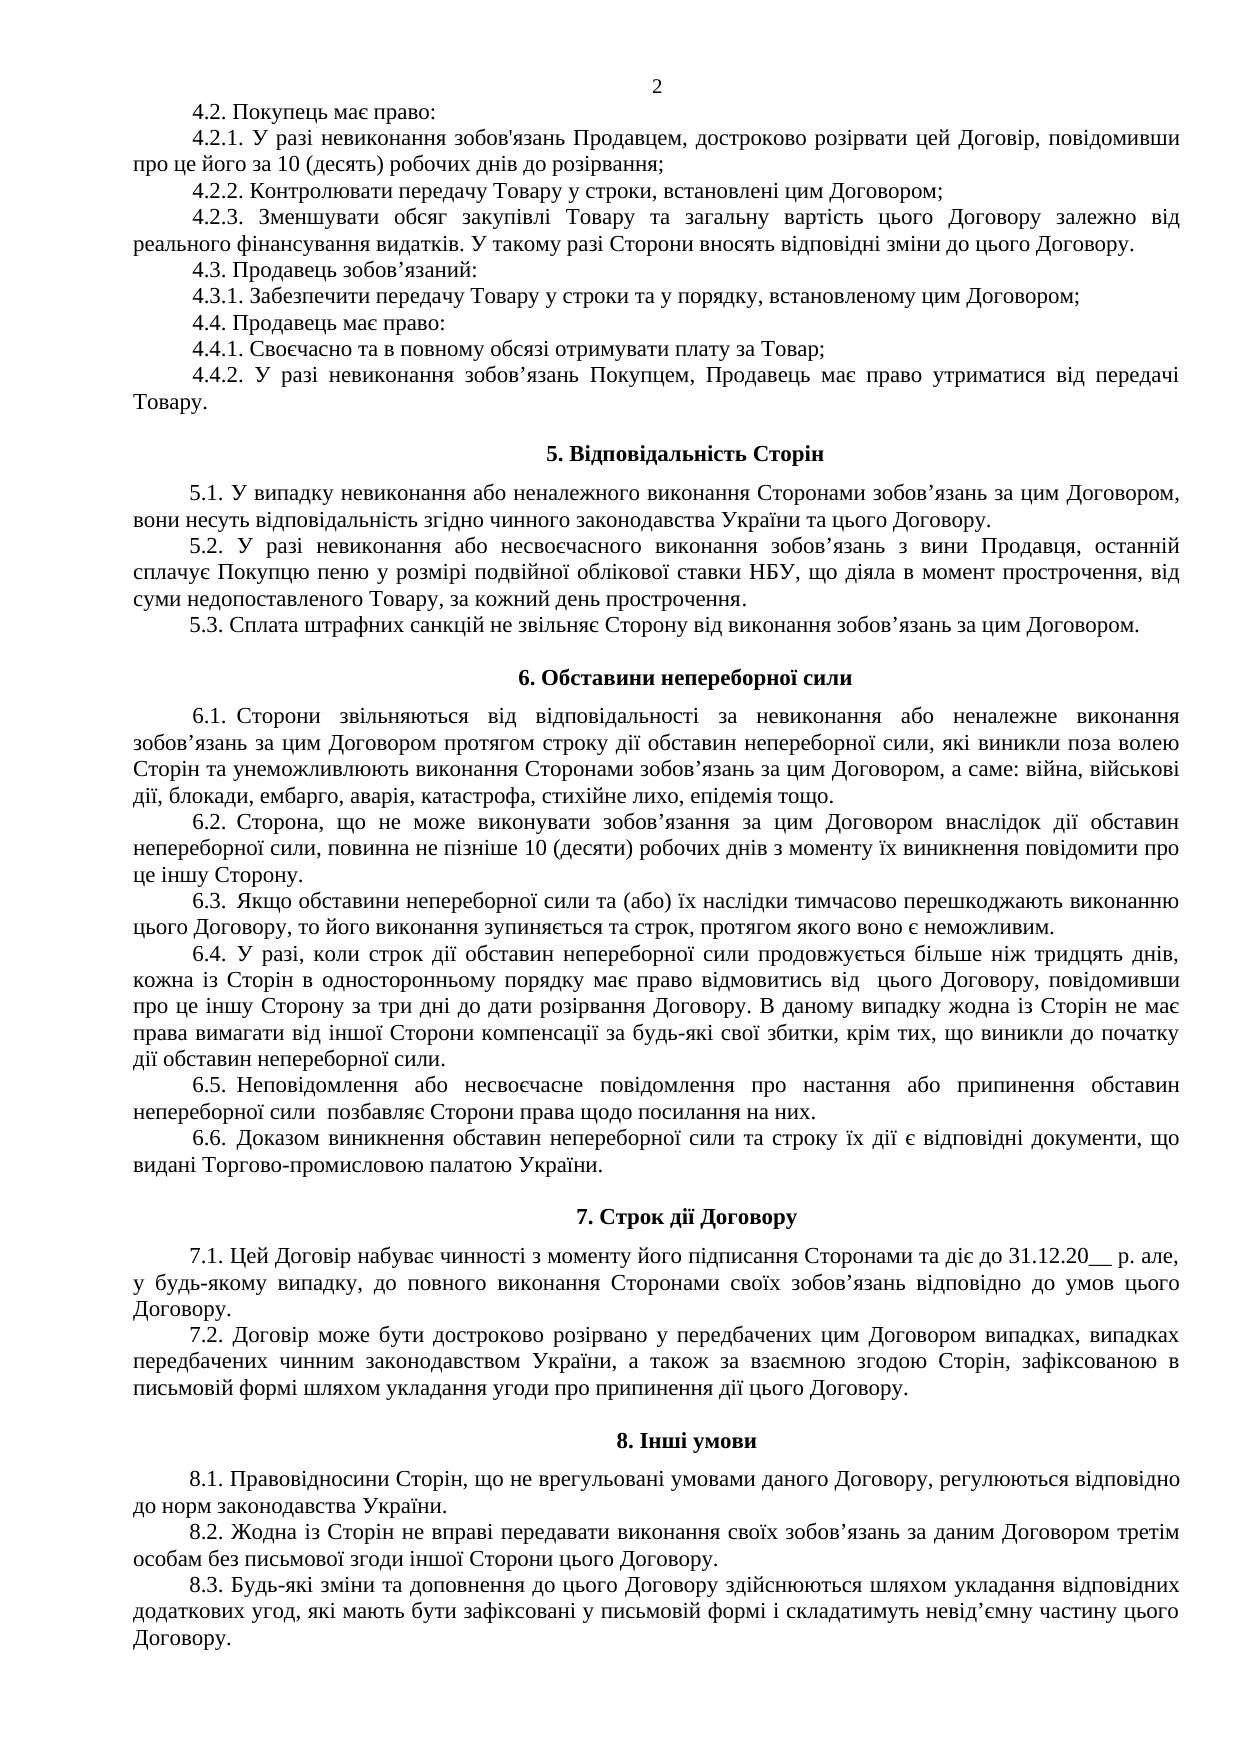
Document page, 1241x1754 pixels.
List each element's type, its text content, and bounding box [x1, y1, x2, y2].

text 4.2. Покупець має право: [133, 98, 1181, 124]
text 6. Обставини непереборної сили [133, 664, 1181, 690]
text 7. Строк дії Договору [133, 1203, 1181, 1230]
list Сторона, що не може виконувати зобов’язання за цим Договором внаслідок дії обставин непереборної сили, повинна не пізніше 10 (десяти) робочих днів з моменту їх виникнення повідомити про це іншу Сторону. [133, 808, 1181, 887]
text 5. Відповідальність Сторін [133, 440, 1181, 467]
text 8.3. Будь-які зміни та доповнення до цього Договору здійснюються шляхом укладання відповідних додаткових угод, які мають бути зафіксовані у письмовій формі і складатимуть невід’ємну частину цього Договору. [133, 1571, 1181, 1650]
text 4.2.1. У разі невиконання зобов'язань Продавцем, достроково розірвати цей Договір, повідомивши про це його за 10 (десять) робочих днів до розірвання; [133, 124, 1181, 177]
list У разі, коли строк дії обставин непереборної сили продовжується більше ніж тридцять днів, кожна із Сторін в односторонньому порядку має право відмовитись від цього Договору, повідомивши про це іншу Сторону за три дні до дати розірвання Договору. В даному випадку жодна із Сторін не має права вимагати від іншої Сторони компенсації за будь-які свої збитки, крім тих, що виникли до початку дії обставин непереборної сили. [133, 940, 1181, 1072]
text 8.2. Жодна із Сторін не вправі передавати виконання своїх зобов’язань за даним Договором третім особам без письмової згоди іншої Сторони цього Договору. [133, 1518, 1181, 1571]
text 8.1. Правовідносини Сторін, що не врегульовані умовами даного Договору, регулюються відповідно до норм законодавства України. [133, 1466, 1181, 1518]
text 4.4.2. У разі невиконання зобов’язань Покупцем, Продавець має право утриматися від передачі Товару. [133, 361, 1181, 414]
text 4.4.1. Своєчасно та в повному обсязі отримувати плату за Товар; [133, 335, 1181, 361]
text 4.3.1. Забезпечити передачу Товару у строки та у порядку, встановленому цим Договором; [133, 282, 1181, 309]
list Неповідомлення або несвоєчасне повідомлення про настання або припинення обставин непереборної сили позбавляє Сторони права щодо посилання на них. [133, 1072, 1181, 1124]
text 8. Інші умови [133, 1427, 1181, 1453]
text 7.1. Цей Договір набуває чинності з моменту його підписання Сторонами та діє до 31.12.20__ р. але, у будь-якому випадку, до повного виконання Сторонами своїх зобов’язань відповідно до умов цього Договору. [133, 1242, 1181, 1321]
text 4.3. Продавець зобов’язаний: [133, 256, 1181, 282]
text 4.2.2. Контролювати передачу Товару у строки, встановлені цим Договором; [133, 177, 1181, 203]
list Якщо обставини непереборної сили та (або) їх наслідки тимчасово перешкоджають виконанню цього Договору, то його виконання зупиняється та строк, протягом якого воно є неможливим. [133, 887, 1181, 940]
text 4.4. Продавець має право: [133, 309, 1181, 335]
text 7.2. Договір може бути достроково розірвано у передбачених цим Договором випадках, випадках передбачених чинним законодавством України, а також за взаємною згодою Сторін, зафіксованою в письмовій формі шляхом укладання угоди про припинення дії цього Договору. [133, 1321, 1181, 1400]
text 4.2.3. Зменшувати обсяг закупівлі Товару та загальну вартість цього Договору залежно від реального фінансування видатків. У такому разі Сторони вносять відповідні зміни до цього Договору. [133, 203, 1181, 256]
text 5.2. У разі невиконання або несвоєчасного виконання зобов’язань з вини Продавця, останній сплачує Покупцю пеню у розмірі подвійної облікової ставки НБУ, що діяла в момент прострочення, від суми недопоставленого Товару, за кожний день прострочення. [133, 532, 1181, 611]
text 5.3. Сплата штрафних санкцій не звільняє Сторону від виконання зобов’язань за цим Договором. [133, 611, 1181, 637]
list Сторони звільняються від відповідальності за невиконання або неналежне виконання зобов’язань за цим Договором протягом строку дії обставин непереборної сили, які виникли поза волею Сторін та унеможливлюють виконання Сторонами зобов’язань за цим Договором, а саме: війна, військові дії, блокади, ембарго, аварія, катастрофа, стихійне лихо, епідемія тощо. [133, 703, 1181, 808]
text 5.1. У випадку невиконання або неналежного виконання Сторонами зобов’язань за цим Договором, вони несуть відповідальність згідно чинного законодавства України та цього Договору. [133, 479, 1181, 532]
list Доказом виникнення обставин непереборної сили та строку їх дії є відповідні документи, що видані Торгово-промисловою палатою України. [133, 1124, 1181, 1177]
